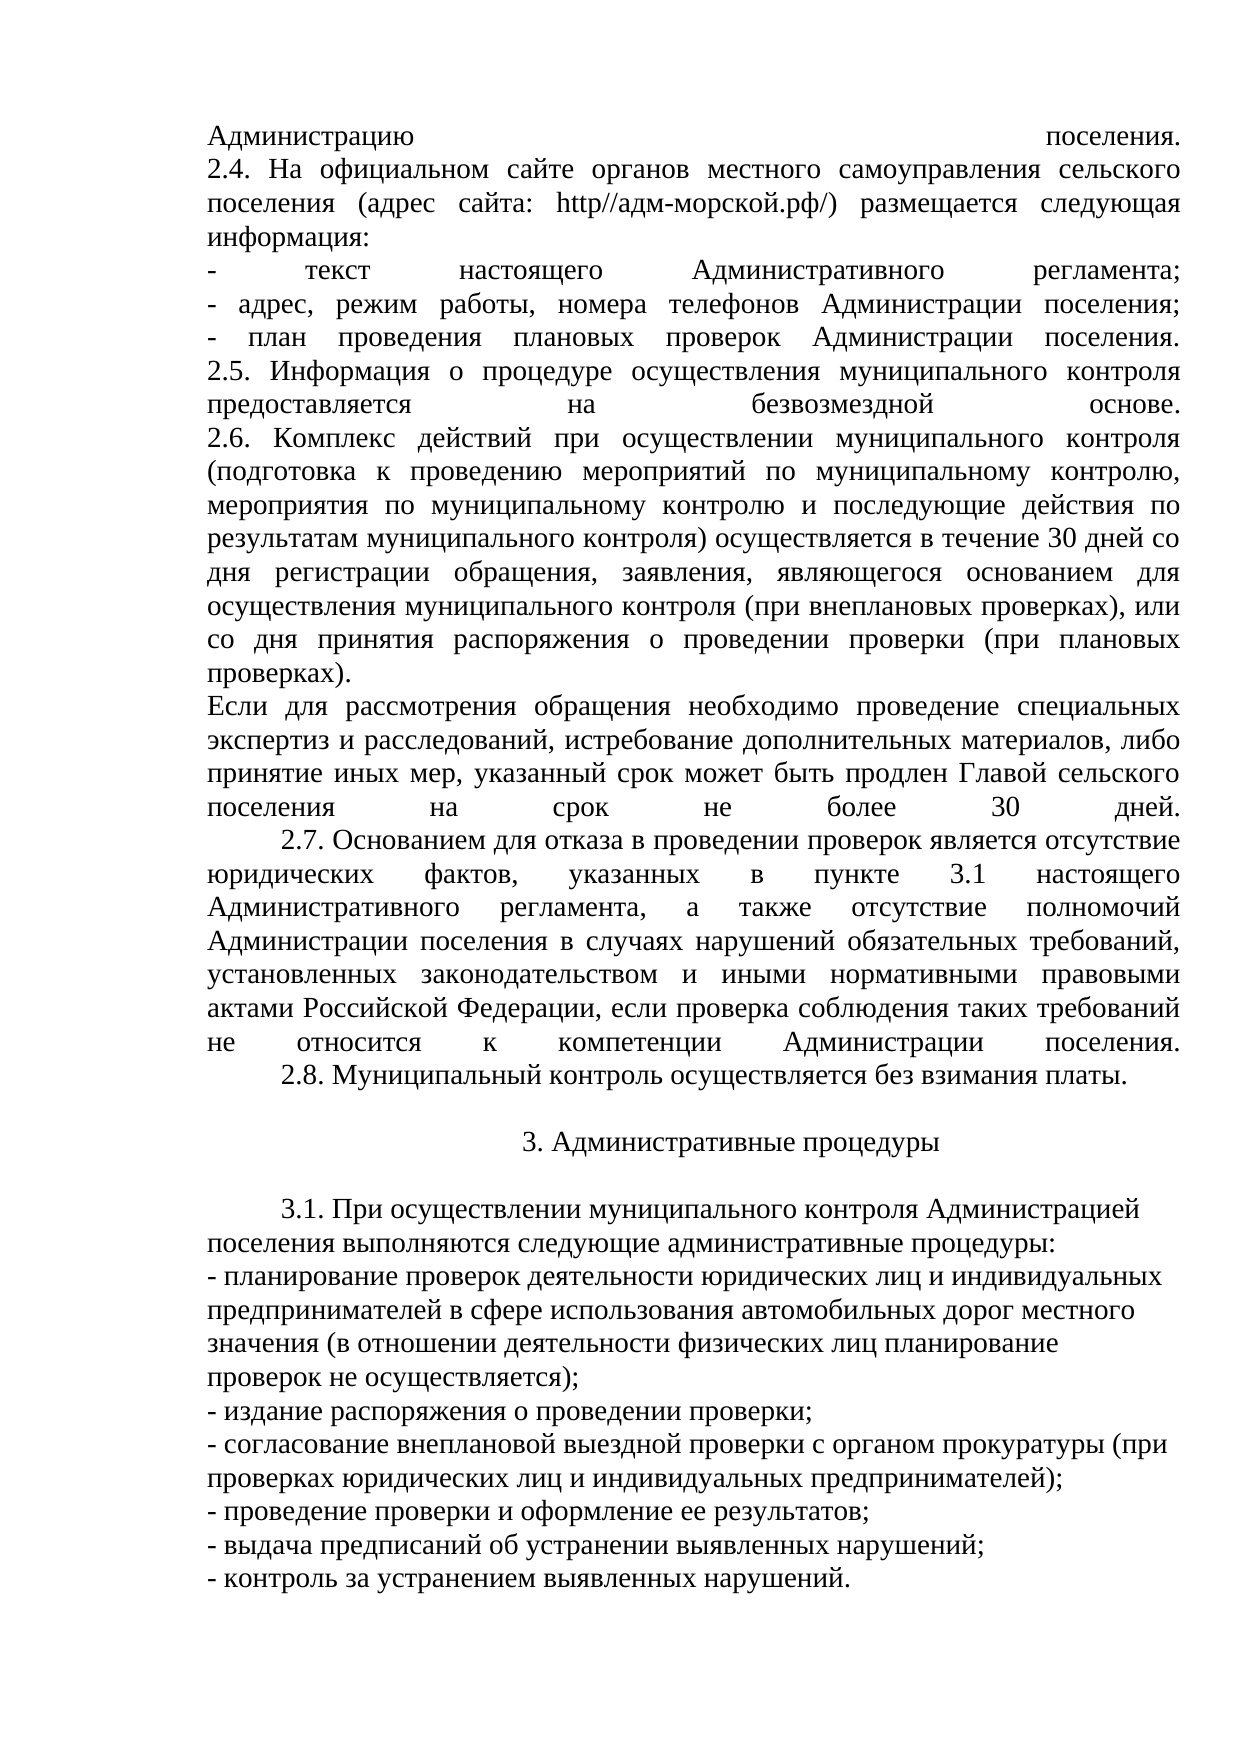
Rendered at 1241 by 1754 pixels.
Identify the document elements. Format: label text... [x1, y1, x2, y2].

text 3.1. При осуществлении муниципального контроля Администрацией поселения выполняются следующие административные процедуры: - планирование проверок деятельности юридических лиц и индивидуальных предпринимателей в сфере использования автомобильных дорог местного значения (в отношении деятельности физических лиц планирование проверок не осуществляется); - издание распоряжения о проведении проверки; - согласование внеплановой выездной проверки с органом прокуратуры (при проверках юридических лиц и индивидуальных предпринимателей); - проведение проверки и оформление ее результатов; - выдача предписаний об устранении выявленных нарушений; - контроль за устранением выявленных нарушений. [207, 1158, 1181, 1594]
text 3. Административные процедуры [207, 1091, 1181, 1158]
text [207, 118, 1181, 1091]
